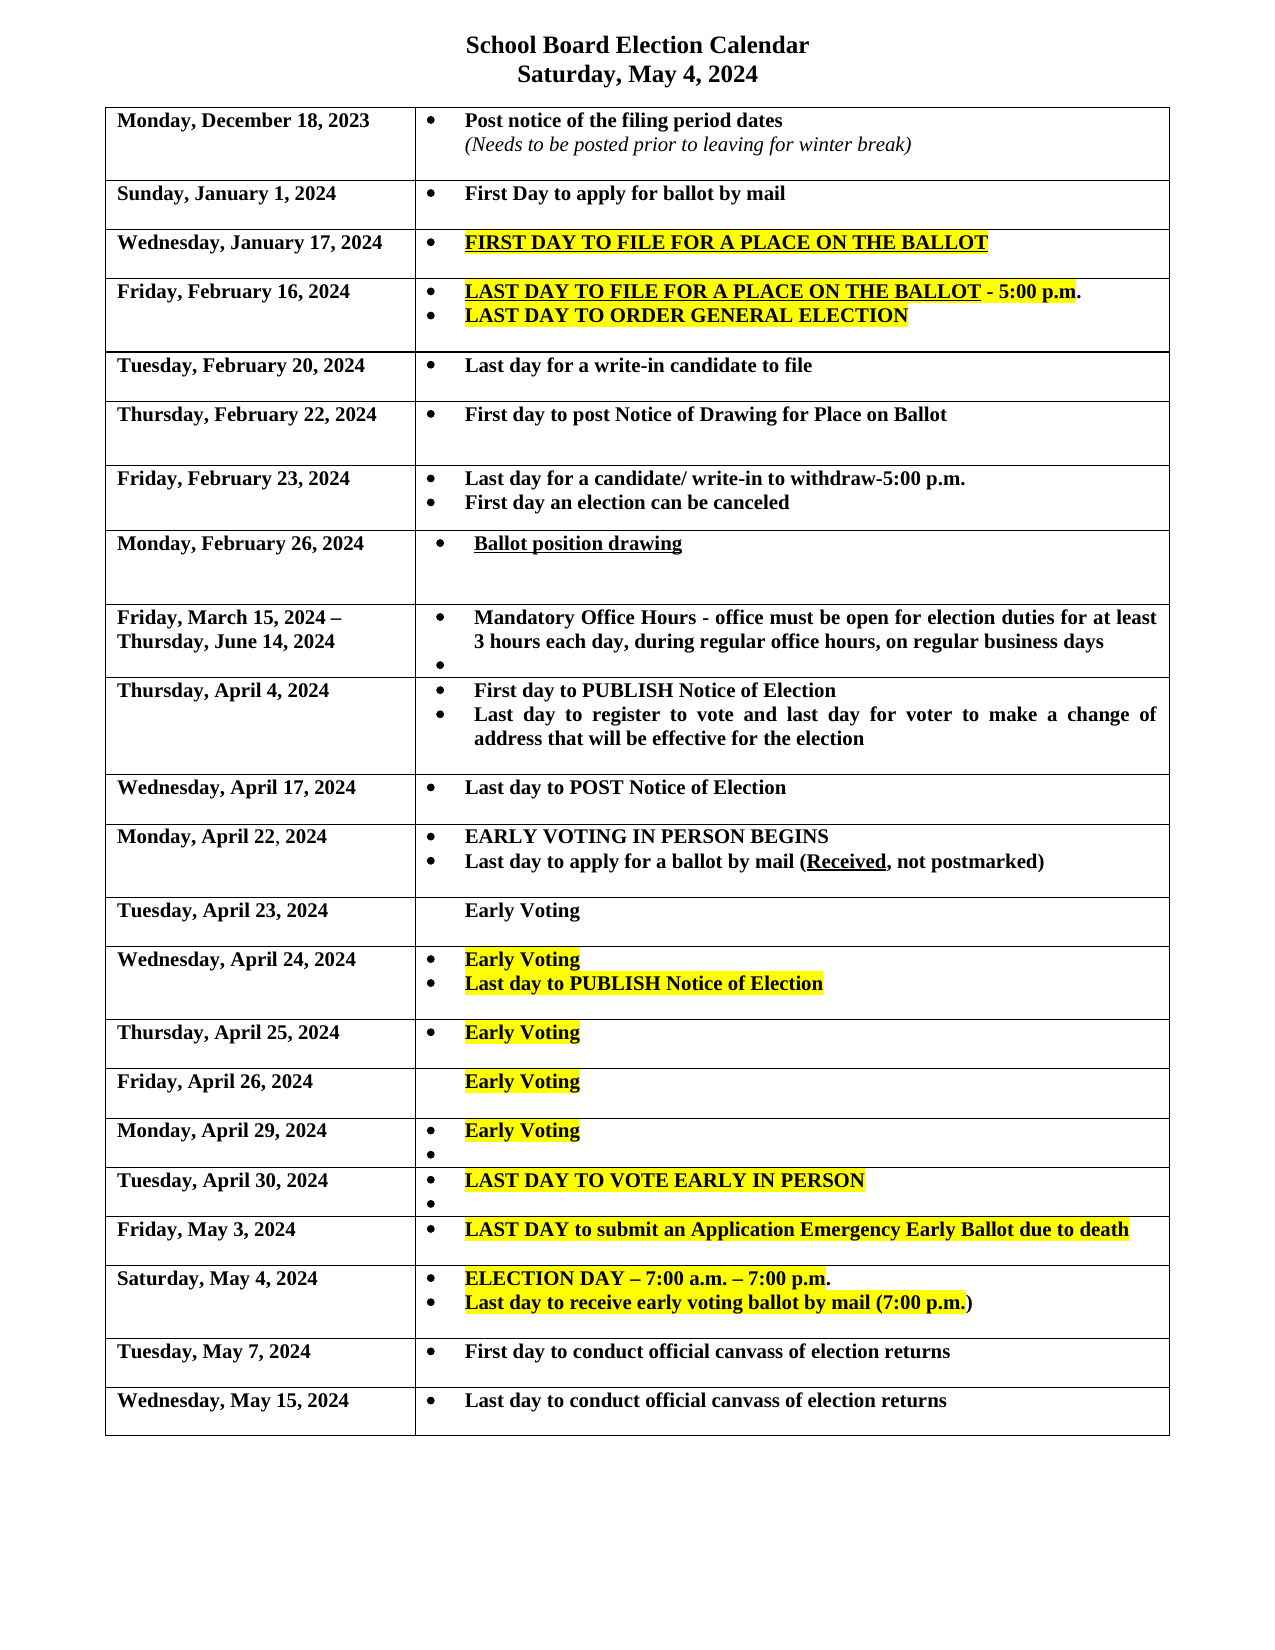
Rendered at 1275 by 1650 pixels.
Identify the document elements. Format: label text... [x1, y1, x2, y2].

table_cell EARLY VOTING IN PERSON BEGINS Last day to apply for a ballot by mail (Received, not postmarked) [416, 825, 1169, 897]
table_cell First day to PUBLISH Notice of Election Last day to register to vote and last day for voter to make a change of address that will be effective for the election [416, 678, 1169, 774]
table_cell First day to post Notice of Drawing for Place on Ballot [416, 402, 1169, 465]
table_cell Thursday, April 25, 2024 [106, 1020, 415, 1068]
text Saturday, May 4, 2024 [105, 59, 1170, 87]
table_cell Friday, March 15, 2024 – Thursday, June 14, 2024 [106, 605, 415, 677]
table_cell Last day to conduct official canvass of election returns [416, 1388, 1169, 1435]
table_cell Wednesday, January 17, 2024 [106, 230, 415, 278]
table_cell Ballot position drawing [416, 531, 1169, 604]
table_cell Tuesday, February 20, 2024 [106, 353, 415, 401]
table_cell Friday, April 26, 2024 [106, 1069, 415, 1117]
table_cell Thursday, February 22, 2024 [106, 402, 415, 465]
table_cell Early Voting [416, 1119, 1169, 1167]
table_cell Friday, February 16, 2024 [106, 279, 415, 351]
table_cell Last day for a candidate/ write-in to withdraw-5:00 p.m. First day an election can be canceled [416, 466, 1169, 530]
table_cell LAST DAY to submit an Application Emergency Early Ballot due to death [416, 1217, 1169, 1265]
table_cell ELECTION DAY – 7:00 a.m. – 7:00 p.m. Last day to receive early voting ballot by mail (7:00 p.m.) [416, 1266, 1169, 1338]
table_cell Early Voting [416, 898, 1169, 946]
table_cell Friday, February 23, 2024 [106, 466, 415, 530]
table_cell Monday, February 26, 2024 [106, 531, 415, 604]
table_cell First day to file for a place on the ballot [416, 230, 1169, 278]
table_cell Last day to POST Notice of Election [416, 775, 1169, 823]
table_cell Last day for a write-in candidate to file [416, 353, 1169, 401]
table_cell Wednesday, May 15, 2024 [106, 1388, 415, 1435]
table_cell LAST DAY TO VOTE EARLY IN PERSON [416, 1168, 1169, 1216]
table_cell Wednesday, April 24, 2024 [106, 947, 415, 1019]
table_cell Sunday, January 1, 2024 [106, 181, 415, 229]
table_cell Tuesday, April 23, 2024 [106, 898, 415, 946]
table_cell Saturday, May 4, 2024 [106, 1266, 415, 1338]
table_cell Monday, April 29, 2024 [106, 1119, 415, 1167]
table_cell Tuesday, April 30, 2024 [106, 1168, 415, 1216]
table_cell Mandatory Office Hours - office must be open for election duties for at least 3 hours each day, during regular office hours, on regular business days [416, 605, 1169, 677]
table_cell Early Voting [416, 1020, 1169, 1068]
text School Board Election Calendar [105, 30, 1170, 59]
table_cell LAST DAY TO FILE FOR A PLACE ON THE BALLOT - 5:00 p.m. LAST DAY TO ORDER GENERAL ELECTION [416, 279, 1169, 351]
table_cell Tuesday, May 7, 2024 [106, 1339, 415, 1387]
table_header Post notice of the filing period dates (Needs to be posted prior to leaving for winter break) [416, 108, 1169, 180]
table_cell First Day to apply for ballot by mail [416, 181, 1169, 229]
table_cell First day to conduct official canvass of election returns [416, 1339, 1169, 1387]
table_cell Early Voting [416, 1069, 1169, 1117]
table_cell Monday, April 22, 2024 [106, 825, 415, 897]
table_header Monday, December 18, 2023 [106, 108, 415, 180]
table_cell Early Voting Last day to PUBLISH Notice of Election [416, 947, 1169, 1019]
table_cell Wednesday, April 17, 2024 [106, 775, 415, 823]
table_cell Thursday, April 4, 2024 [106, 678, 415, 774]
table_cell Friday, May 3, 2024 [106, 1217, 415, 1265]
